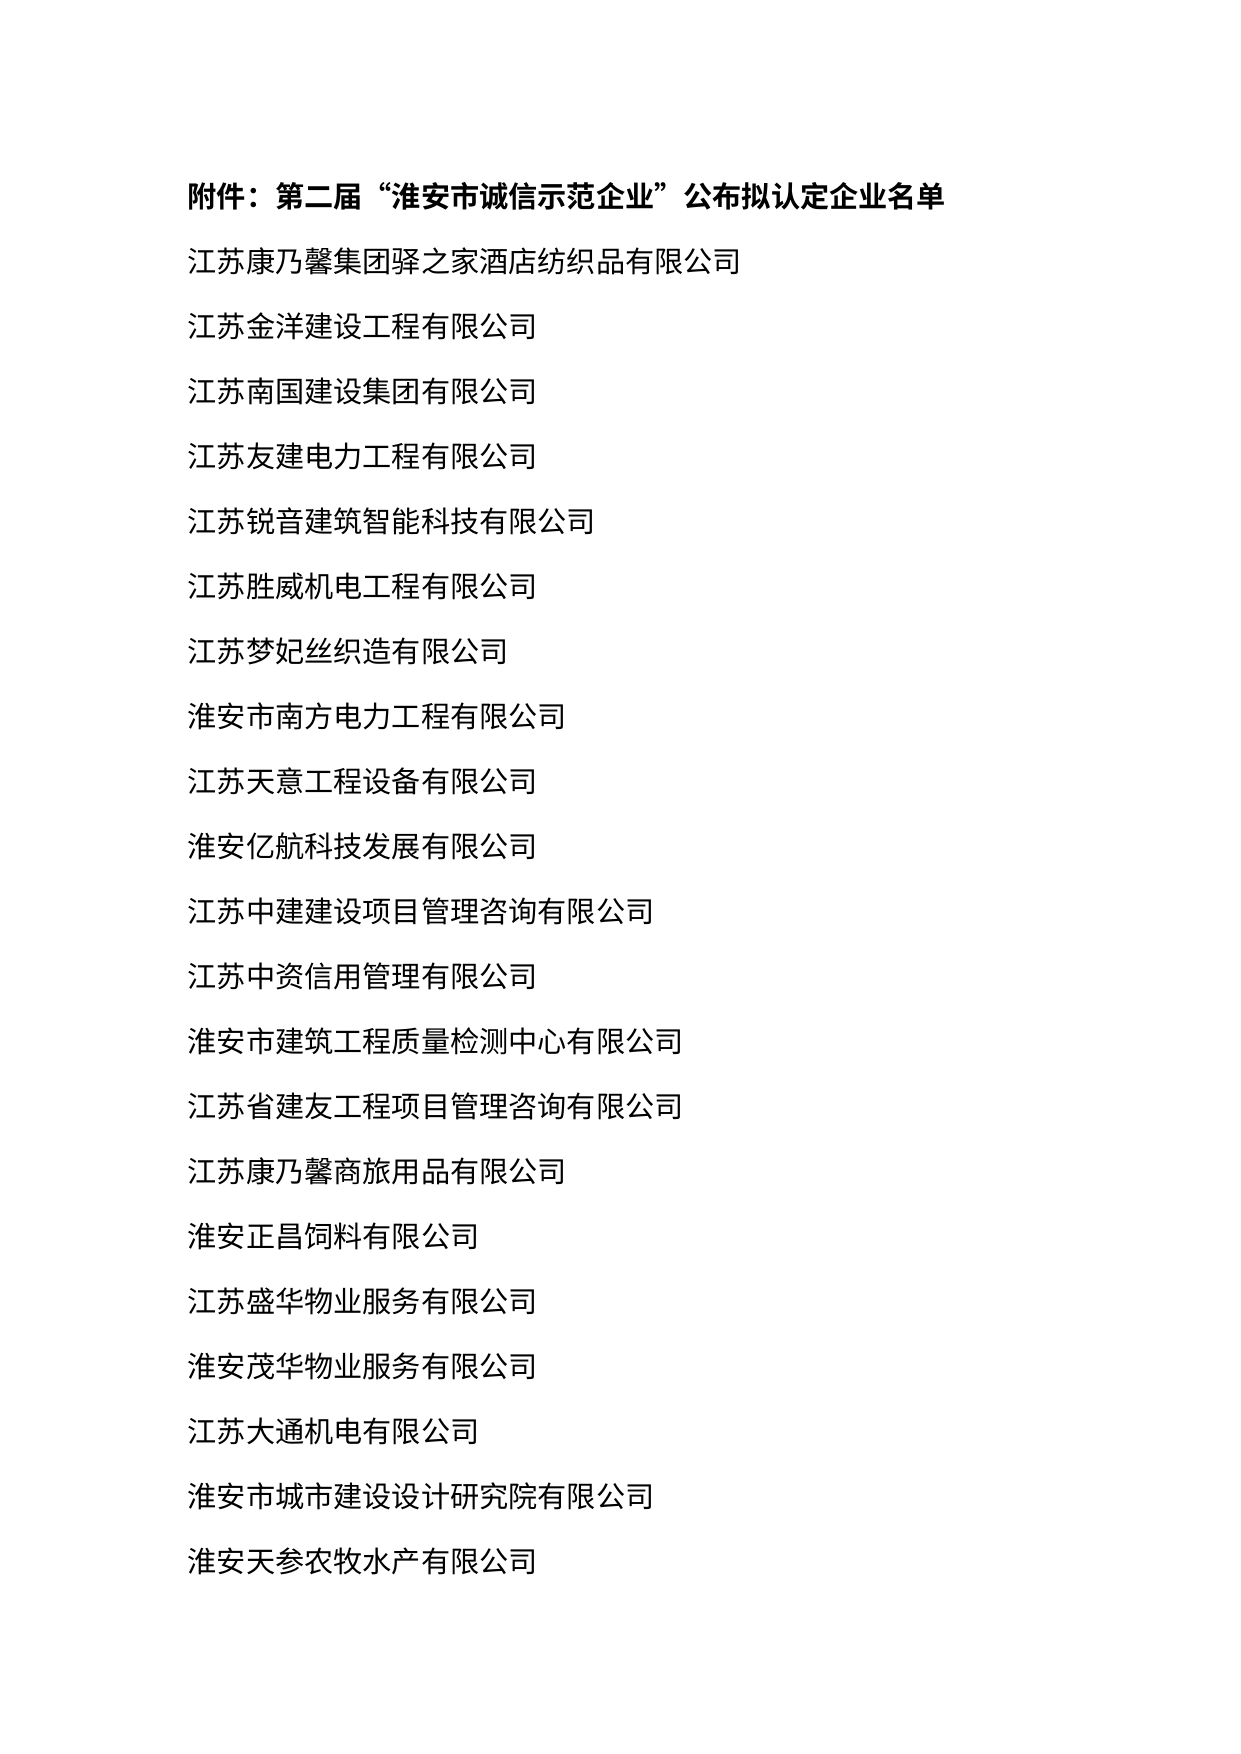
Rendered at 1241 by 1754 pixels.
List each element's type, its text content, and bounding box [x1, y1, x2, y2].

text 江苏中资信用管理有限公司 [187, 942, 1053, 1007]
text 淮安亿航科技发展有限公司 [187, 812, 1053, 877]
text 淮安天参农牧水产有限公司 [187, 1527, 1053, 1592]
text 江苏胜威机电工程有限公司 [187, 552, 1053, 617]
text 江苏梦妃丝织造有限公司 [187, 617, 1053, 682]
text 江苏金洋建设工程有限公司 [187, 292, 1053, 357]
text 淮安茂华物业服务有限公司 [187, 1332, 1053, 1397]
text 江苏康乃馨集团驿之家酒店纺织品有限公司 [187, 227, 1053, 292]
text 江苏天意工程设备有限公司 [187, 747, 1053, 812]
text 江苏康乃馨商旅用品有限公司 [187, 1137, 1053, 1202]
text 江苏盛华物业服务有限公司 [187, 1267, 1053, 1332]
text 江苏南国建设集团有限公司 [187, 357, 1053, 422]
text 江苏中建建设项目管理咨询有限公司 [187, 877, 1053, 942]
text 淮安市南方电力工程有限公司 [187, 682, 1053, 747]
text 江苏大通机电有限公司 [187, 1397, 1053, 1462]
text 江苏友建电力工程有限公司 [187, 422, 1053, 487]
text 淮安正昌饲料有限公司 [187, 1202, 1053, 1267]
text 淮安市城市建设设计研究院有限公司 [187, 1462, 1053, 1527]
text 附件：第二届“淮安市诚信示范企业”公布拟认定企业名单 [187, 162, 1053, 227]
text 江苏省建友工程项目管理咨询有限公司 [187, 1072, 1053, 1137]
text 江苏锐音建筑智能科技有限公司 [187, 487, 1053, 552]
text 淮安市建筑工程质量检测中心有限公司 [187, 1007, 1053, 1072]
